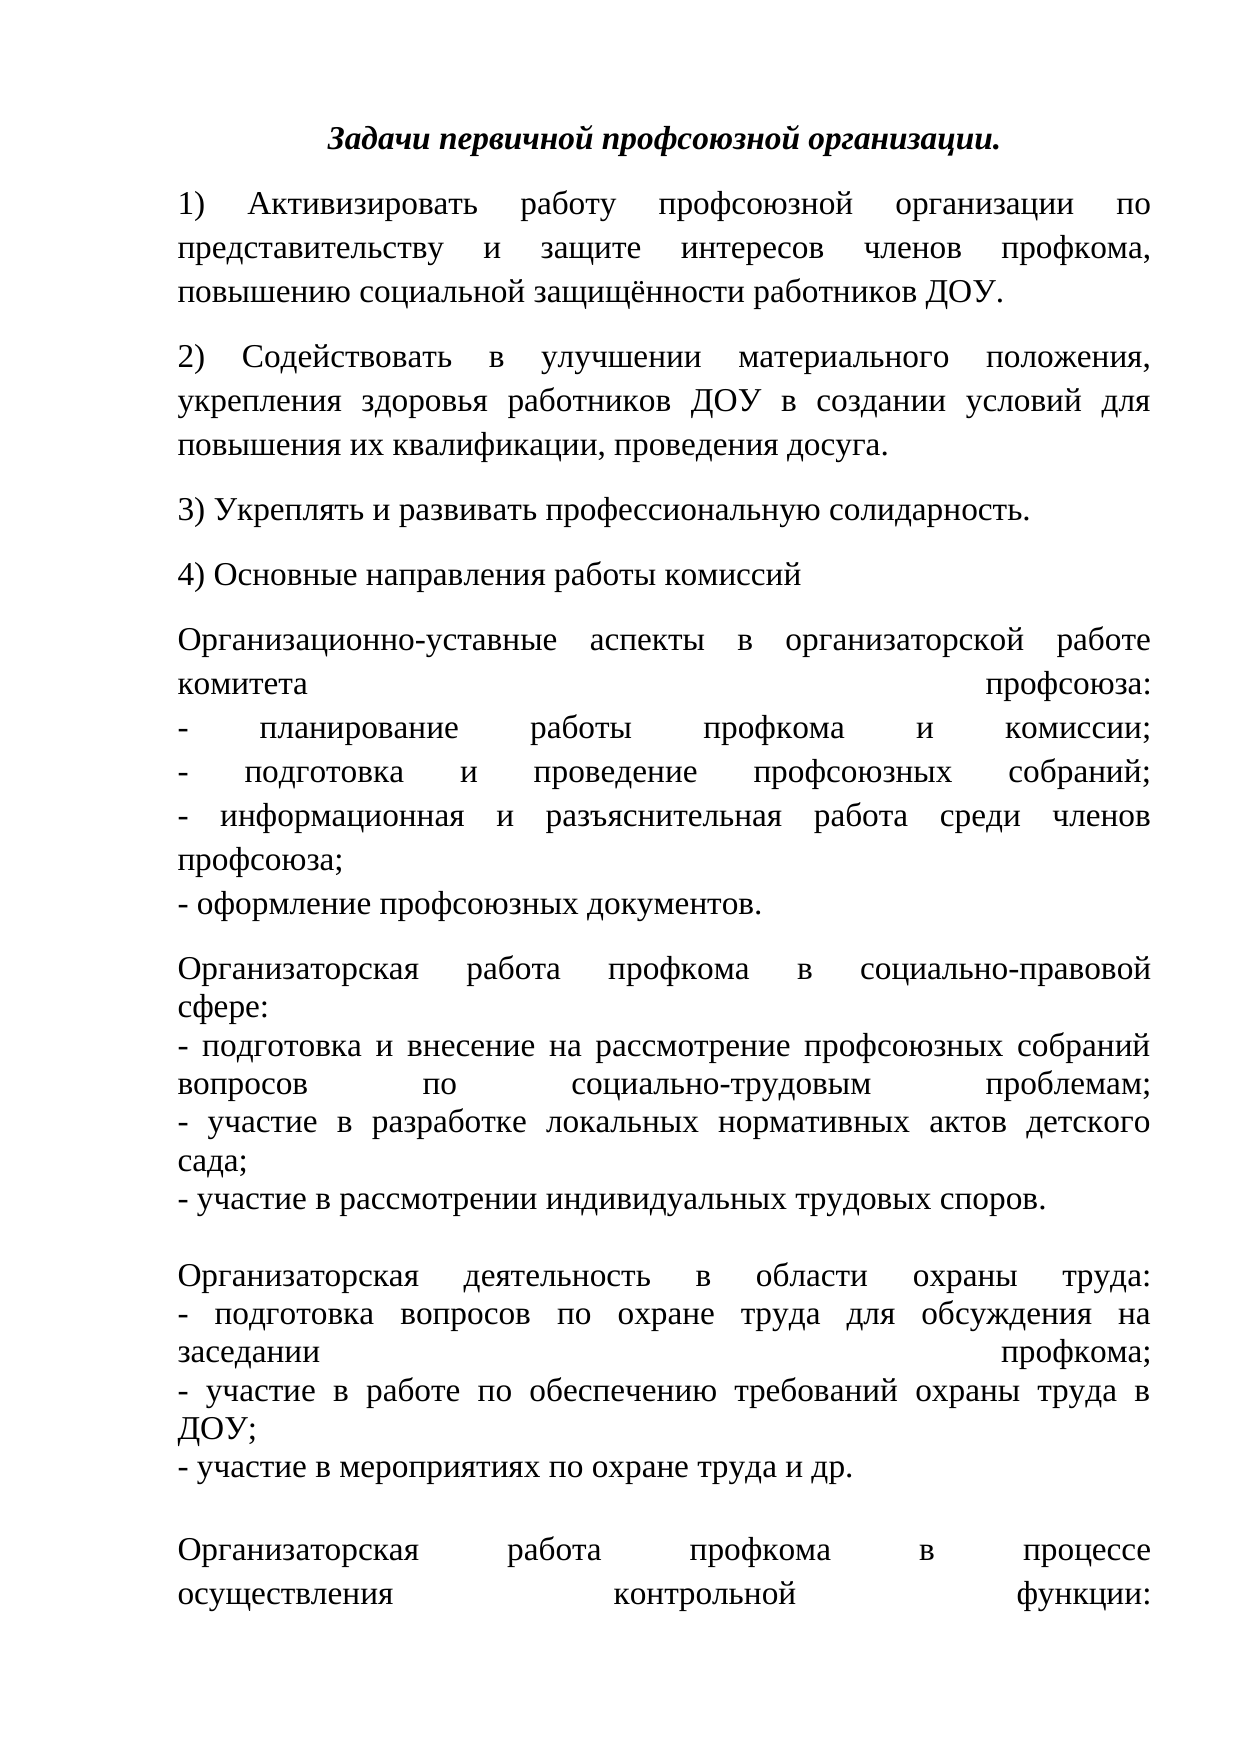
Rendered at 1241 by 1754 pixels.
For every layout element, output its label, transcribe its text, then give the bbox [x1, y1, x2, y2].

text 2) Содействовать в улучшении материального положения, укрепления здоровья работников ДОУ в создании условий для повышения их квалификации, проведения досуга. [177, 336, 1152, 462]
text Организаторская деятельность в области охраны труда: - подготовка вопросов по охране труда для обсуждения на заседании профкома; - участие в работе по обеспечению требований охраны труда в ДОУ; - участие в мероприятиях по охране труда и др. [177, 1255, 1152, 1485]
text Организационно-уставные аспекты в организаторской работе комитета профсоюза: - планирование работы профкома и комиссии; - подготовка и проведение профсоюзных собраний; - информационная и разъяснительная работа среди членов профсоюза; - оформление профсоюзных документов. [177, 619, 1152, 922]
text 3) Укреплять и развивать профессиональную солидарность. [177, 489, 1152, 527]
text 4) Основные направления работы комиссий [177, 554, 1152, 592]
text 1) Активизировать работу профсоюзной организации по представительству и защите интересов членов профкома, повышению социальной защищённости работников ДОУ. [177, 183, 1152, 309]
text Организаторская работа профкома в социально-правовой сфере: - подготовка и внесение на рассмотрение профсоюзных собраний вопросов по социально-трудовым проблемам; - участие в разработке локальных нормативных актов детского сада; - участие в рассмотрении индивидуальных трудовых споров. [177, 948, 1152, 1216]
text Задачи первичной профсоюзной организации. [177, 118, 1152, 156]
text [177, 1529, 1152, 1611]
